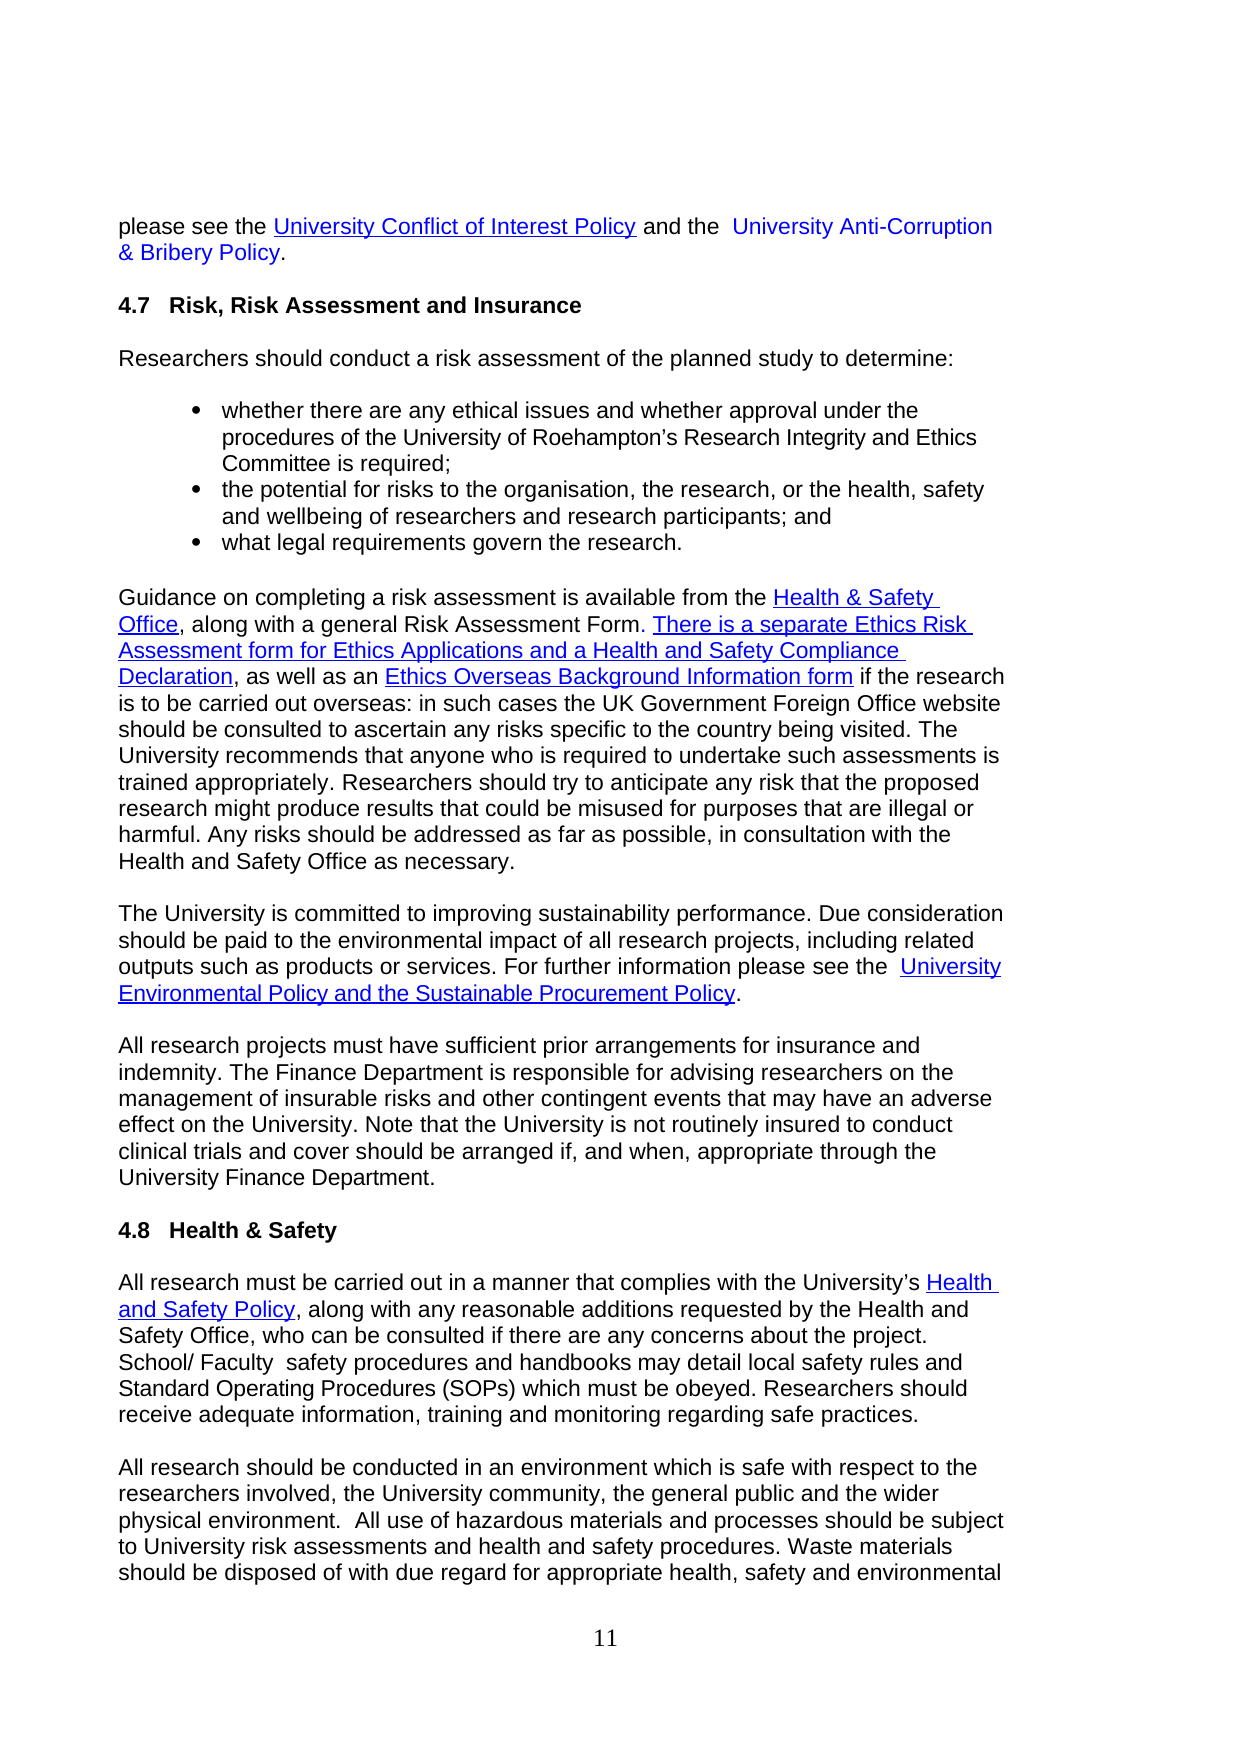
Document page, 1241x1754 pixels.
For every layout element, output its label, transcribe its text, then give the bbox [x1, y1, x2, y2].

list the potential for risks to the organisation, the research, or the health, safety and wellbeing of researchers and research participants; and [192, 476, 1006, 529]
text All research projects must have sufficient prior arrangements for insurance and indemnity. The Finance Department is responsible for advising researchers on the management of insurable risks and other contingent events that may have an adverse effect on the University. Note that the University is not routinely insured to conduct clinical trials and cover should be arranged if, and when, appropriate through the University Finance Department. [118, 1032, 1006, 1190]
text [118, 213, 1006, 266]
text 4.7 Risk, Risk Assessment and Insurance [118, 292, 1092, 318]
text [118, 1454, 1006, 1586]
text Researchers should conduct a risk assessment of the planned study to determine: [118, 344, 1006, 371]
list whether there are any ethical issues and whether approval under the procedures of the University of Roehampton’s Research Integrity and Ethics Committee is required; [192, 397, 1006, 476]
text Guidance on completing a risk assessment is available from the Health & Safety Office, along with a general Risk Assessment Form. There is a separate Ethics Risk Assessment form for Ethics Applications and a Health and Safety Compliance Declaration, as well as an Ethics Overseas Background Information form if the research is to be carried out overseas: in such cases the UK Government Foreign Office website should be consulted to ascertain any risks specific to the country being visited. The University recommends that anyone who is required to undertake such assessments is trained appropriately. Researchers should try to anticipate any risk that the proposed research might produce results that could be misused for purposes that are illegal or harmful. Any risks should be addressed as far as possible, in consultation with the Health and Safety Office as necessary. [118, 584, 1006, 874]
list what legal requirements govern the research. [192, 529, 1006, 555]
text 4.8 Health & Safety [118, 1217, 1092, 1243]
text All research must be carried out in a manner that complies with the University’s Health and Safety Policy, along with any reasonable additions requested by the Health and Safety Office, who can be consulted if there are any concerns about the project. School/ Faculty safety procedures and handbooks may detail local safety rules and Standard Operating Procedures (SOPs) which must be obeyed. Researchers should receive adequate information, training and monitoring regarding safe practices. [118, 1269, 1006, 1427]
text The University is committed to improving sustainability performance. Due consideration should be paid to the environmental impact of all research projects, including related outputs such as products or services. For further information please see the University Environmental Policy and the Sustainable Procurement Policy. [118, 900, 1006, 1006]
